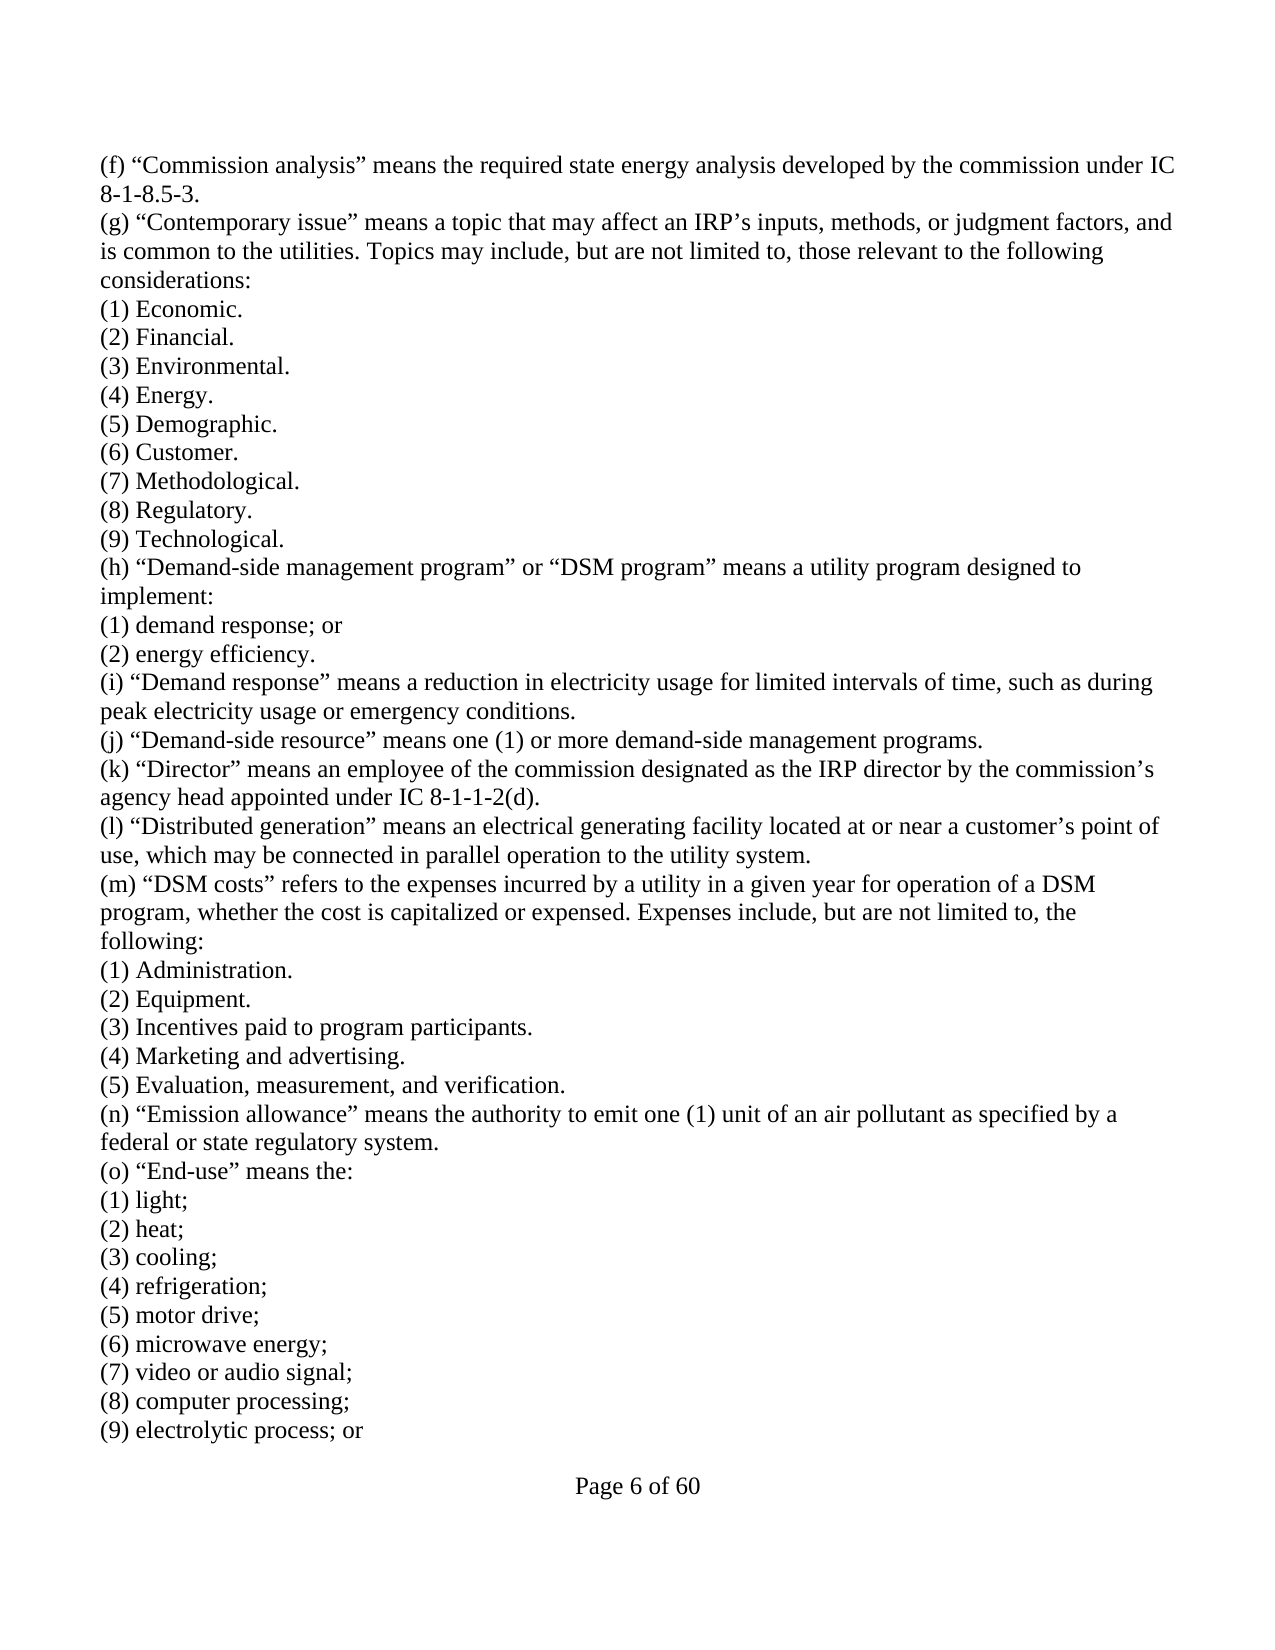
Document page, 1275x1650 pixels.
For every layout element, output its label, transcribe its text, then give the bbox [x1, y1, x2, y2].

text (4) Marketing and advertising. [100, 1041, 1175, 1070]
text (4) Energy. [100, 380, 1175, 409]
text (n) “Emission allowance” means the authority to emit one (1) unit of an air pollutant as specified by a federal or state regulatory system. [100, 1099, 1175, 1156]
text (j) “Demand-side resource” means one (1) or more demand-side management programs. [100, 725, 1175, 754]
text (5) Evaluation, measurement, and verification. [100, 1070, 1175, 1099]
text (g) “Contemporary issue” means a topic that may affect an IRP’s inputs, methods, or judgment factors, and is common to the utilities. Topics may include, but are not limited to, those relevant to the following considerations: [100, 207, 1175, 294]
text (5) Demographic. [100, 409, 1175, 437]
text (7) video or audio signal; [100, 1357, 1175, 1386]
text (m) “DSM costs” refers to the expenses incurred by a utility in a given year for operation of a DSM program, whether the cost is capitalized or expensed. Expenses include, but are not limited to, the following: [100, 869, 1175, 955]
text (2) energy efficiency. [100, 639, 1175, 667]
text (1) light; [100, 1185, 1175, 1214]
text (2) heat; [100, 1214, 1175, 1242]
text (f) “Commission analysis” means the required state energy analysis developed by the commission under IC 8-1-8.5-3. [100, 150, 1175, 207]
text (1) demand response; or [100, 610, 1175, 639]
text (2) Financial. [100, 322, 1175, 351]
text (9) Technological. [100, 524, 1175, 552]
text (3) Incentives paid to program participants. [100, 1012, 1175, 1041]
text (i) “Demand response” means a reduction in electricity usage for limited intervals of time, such as during peak electricity usage or emergency conditions. [100, 667, 1175, 725]
text (8) computer processing; [100, 1386, 1175, 1415]
text (3) cooling; [100, 1242, 1175, 1271]
text (7) Methodological. [100, 466, 1175, 495]
text (5) motor drive; [100, 1300, 1175, 1329]
text (l) “Distributed generation” means an electrical generating facility located at or near a customer’s point of use, which may be connected in parallel operation to the utility system. [100, 811, 1175, 869]
text (o) “End-use” means the: [100, 1156, 1175, 1185]
text (3) Environmental. [100, 351, 1175, 380]
text (1) Economic. [100, 294, 1175, 322]
text (6) microwave energy; [100, 1329, 1175, 1357]
text (h) “Demand-side management program” or “DSM program” means a utility program designed to implement: [100, 552, 1175, 610]
text (2) Equipment. [100, 984, 1175, 1012]
text (k) “Director” means an employee of the commission designated as the IRP director by the commission’s agency head appointed under IC 8-1-1-2(d). [100, 754, 1175, 811]
text (4) refrigeration; [100, 1271, 1175, 1300]
text (1) Administration. [100, 955, 1175, 984]
text (8) Regulatory. [100, 495, 1175, 524]
text (6) Customer. [100, 437, 1175, 466]
text (9) electrolytic process; or [100, 1415, 1175, 1444]
